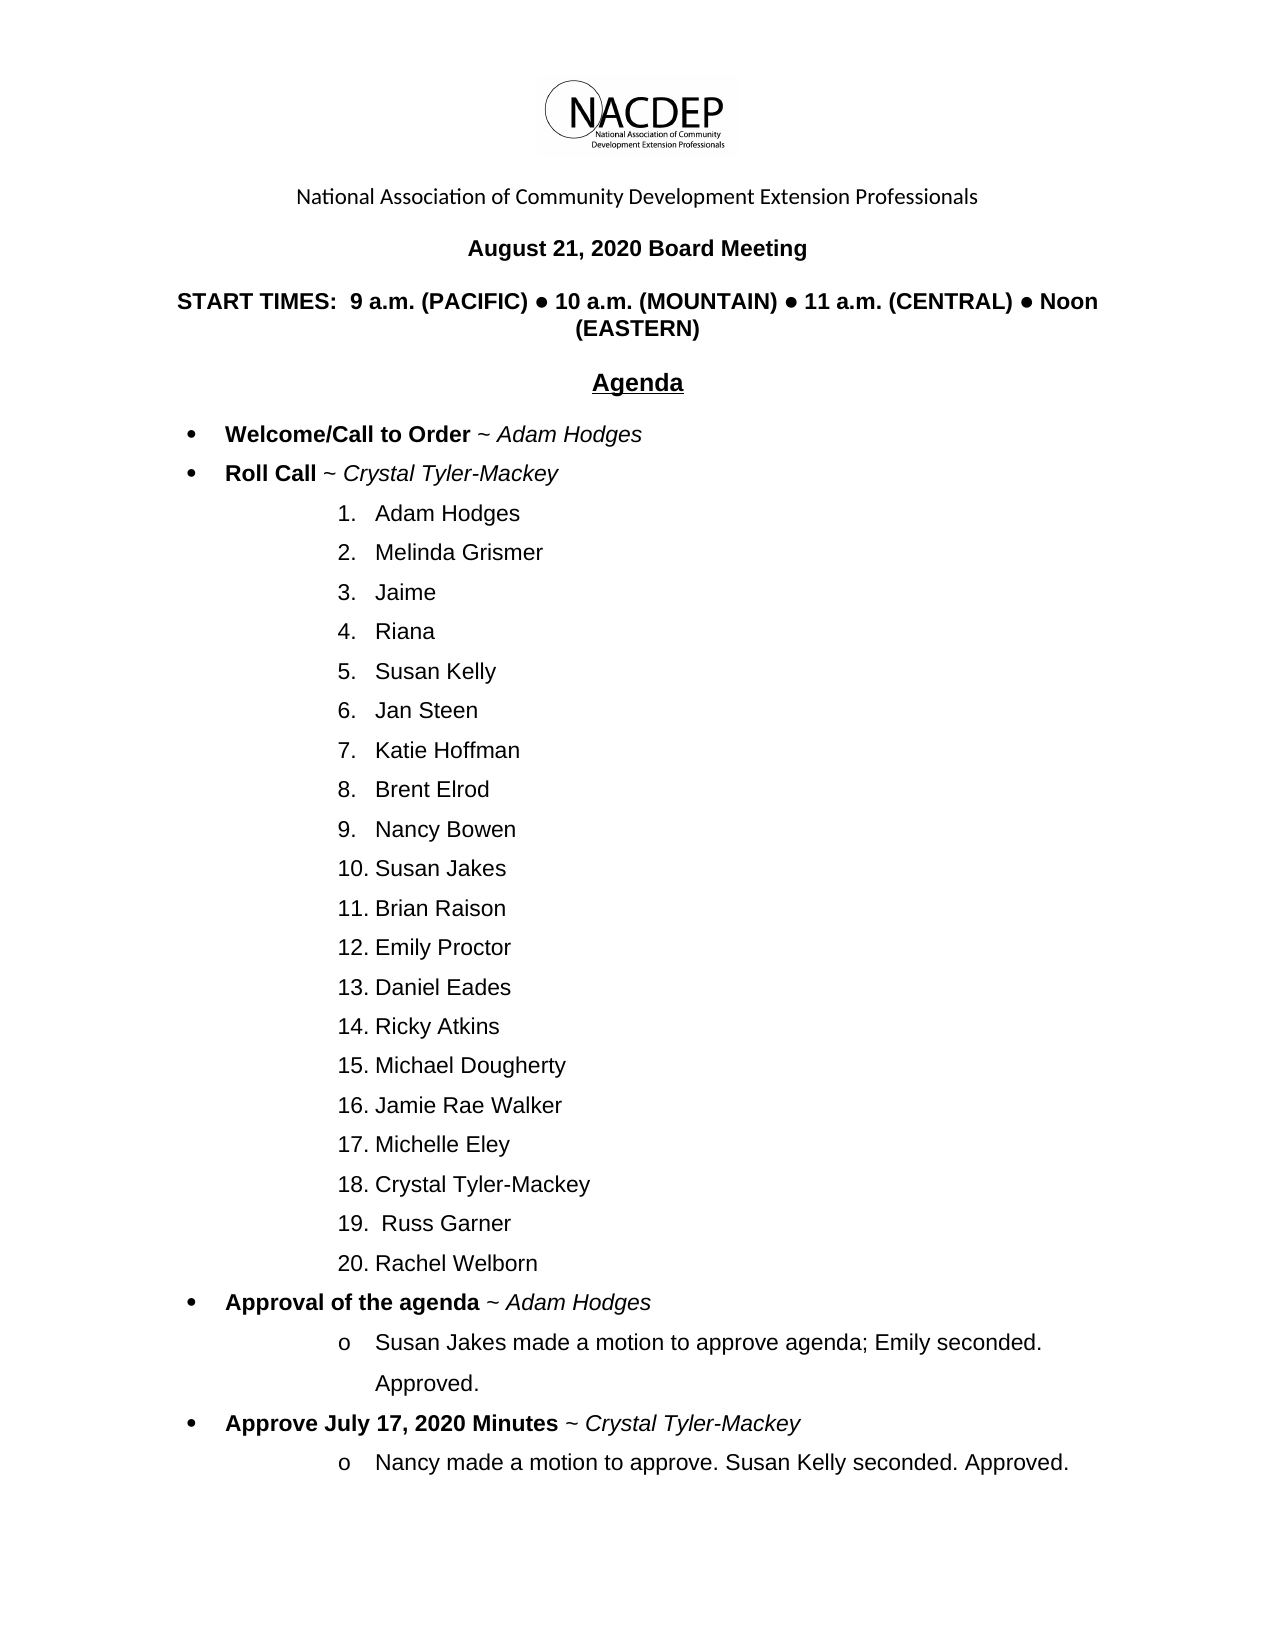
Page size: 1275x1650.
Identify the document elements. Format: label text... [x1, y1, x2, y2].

picture [536, 75, 739, 157]
list Susan Kelly [337, 658, 1125, 684]
list Michelle Eley [337, 1131, 1125, 1158]
list Jan Steen [337, 697, 1125, 723]
list Approval of the agenda ~ Adam Hodges [187, 1289, 1125, 1316]
list Brian Raison [337, 894, 1125, 921]
list Michael Dougherty [337, 1052, 1125, 1079]
list Rachel Welborn [337, 1250, 1125, 1276]
list Daniel Eades [337, 973, 1125, 1000]
list Jamie Rae Walker [337, 1092, 1125, 1118]
list Russ Garner [337, 1210, 1125, 1237]
list Riana [337, 618, 1125, 644]
list Ricky Atkins [337, 1013, 1125, 1039]
text Agenda [150, 342, 1125, 397]
list Katie Hoffman [337, 737, 1125, 763]
list Crystal Tyler-Mackey [337, 1171, 1125, 1197]
text August 21, 2020 Board Meeting [150, 235, 1125, 261]
list Adam Hodges [337, 500, 1125, 526]
text START TIMES: 9 a.m. (PACIFIC) ● 10 a.m. (MOUNTAIN) ● 11 a.m. (CENTRAL) ● Noon (EASTERN) [150, 287, 1125, 342]
list Brent Elrod [337, 776, 1125, 802]
list Nancy made a motion to approve. Susan Kelly seconded. Approved. [337, 1449, 1125, 1478]
list Roll Call ~ Crystal Tyler-Mackey [187, 460, 1125, 487]
list Emily Proctor [337, 934, 1125, 960]
list Jaime [337, 579, 1125, 605]
list Susan Jakes made a motion to approve agenda; Emily seconded. Approved. [337, 1329, 1125, 1397]
list Approve July 17, 2020 Minutes ~ Crystal Tyler-Mackey [187, 1410, 1125, 1436]
list Susan Jakes [337, 855, 1125, 881]
list Nancy Bowen [337, 816, 1125, 842]
list Welcome/Call to Order ~ Adam Hodges [187, 421, 1125, 447]
list Melinda Grismer [337, 539, 1125, 566]
